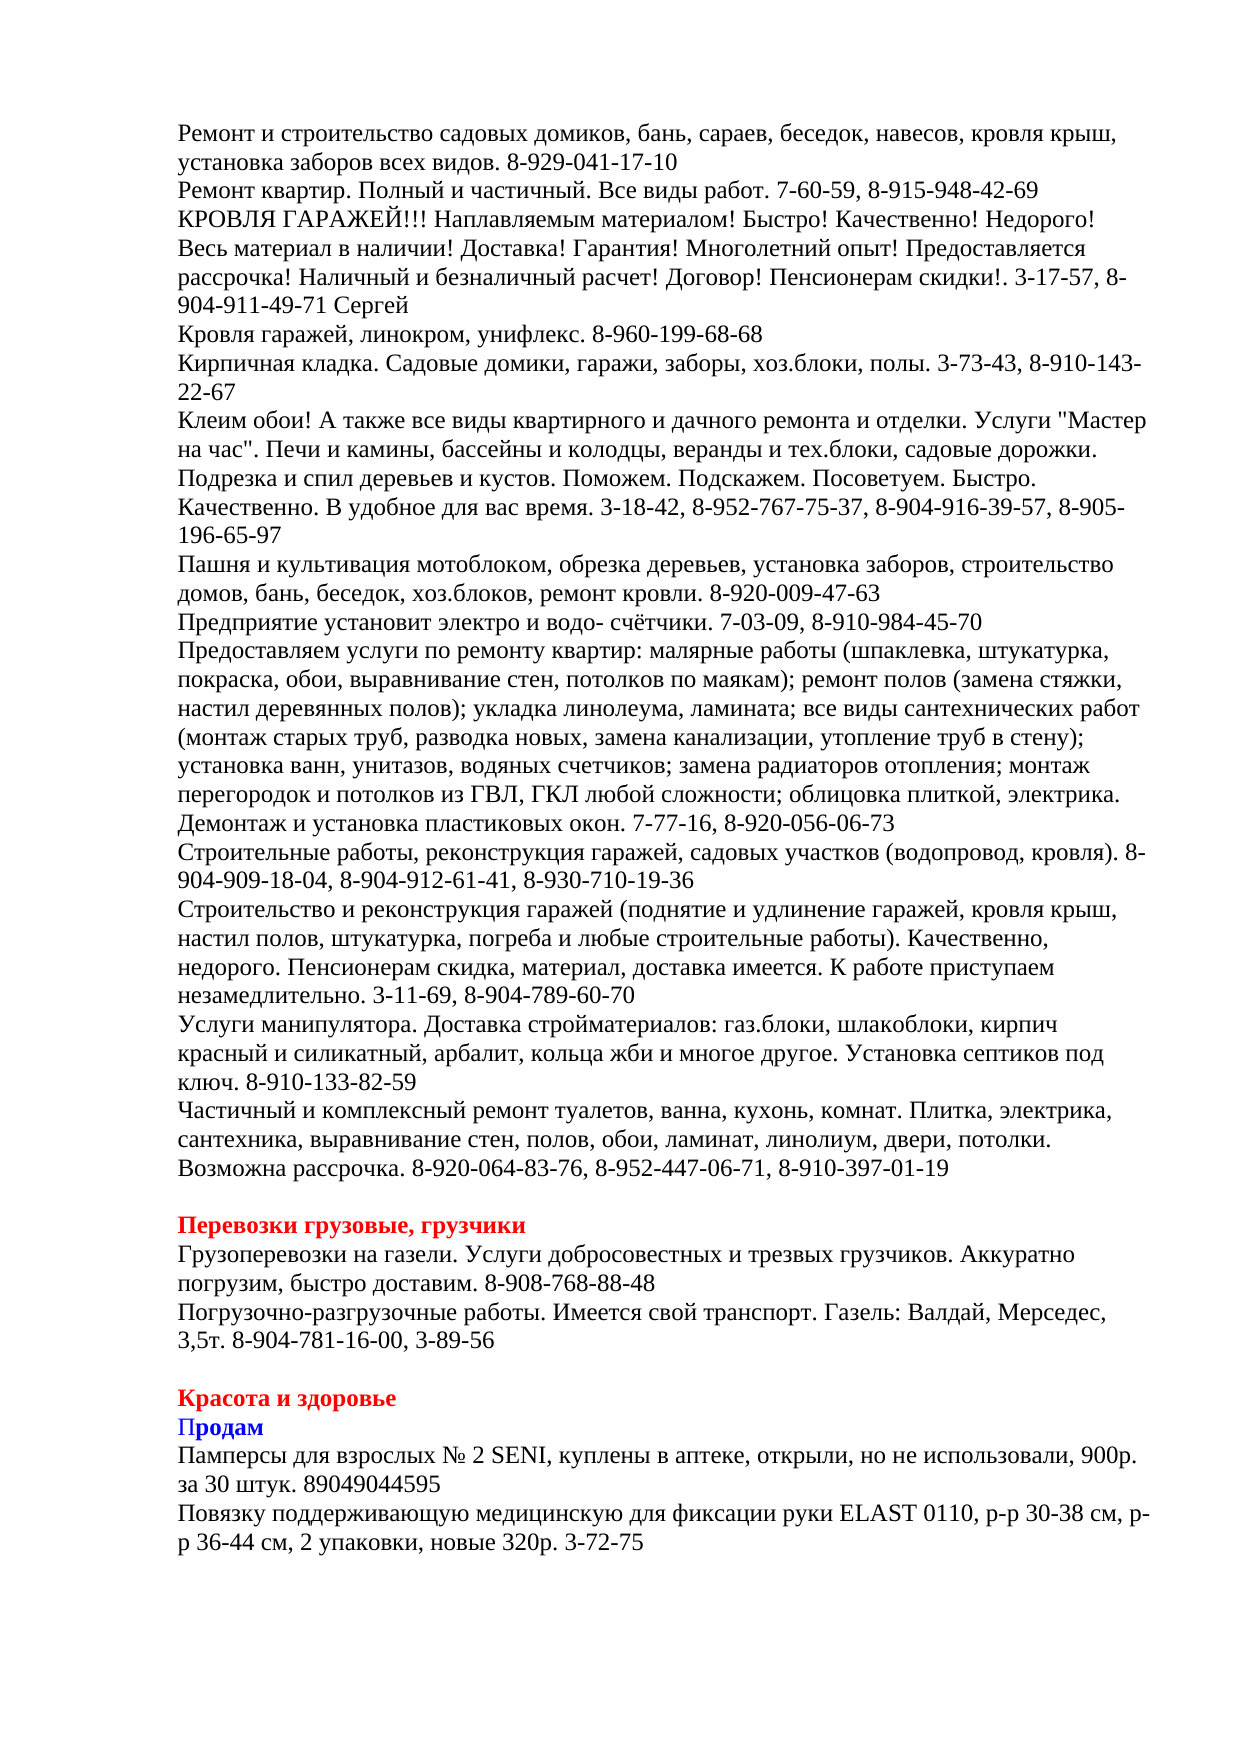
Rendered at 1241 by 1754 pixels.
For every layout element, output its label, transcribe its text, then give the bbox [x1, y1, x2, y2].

subtitle Перевозки грузовые, грузчики [177, 1211, 1152, 1239]
text Клеим обои! А также все виды квартирного и дачного ремонта и отделки. Услуги "Мастер на час". Печи и камины, бассейны и колодцы, веранды и тех.блоки, садовые дорожки. Подрезка и спил деревьев и кустов. Поможем. Подскажем. Посоветуем. Быстро. Качественно. В удобное для вас время. 3-18-42, 8-952-767-75-37, 8-904-916-39-57, 8-905-196-65-97 [177, 406, 1152, 549]
text Ремонт и строительство садовых домиков, бань, сараев, беседок, навесов, кровля крыш, установка заборов всех видов. 8-929-041-17-10 [177, 118, 1152, 176]
text Пашня и культивация мотоблоком, обрезка деревьев, установка заборов, строительство домов, бань, беседок, хоз.блоков, ремонт кровли. 8-920-009-47-63 [177, 549, 1152, 607]
text Услуги манипулятора. Доставка стройматериалов: газ.блоки, шлакоблоки, кирпич красный и силикатный, арбалит, кольца жби и многое другое. Установка септиков под ключ. 8-910-133-82-59 [177, 1009, 1152, 1096]
text Памперсы для взрослых № 2 SENI, куплены в аптеке, открыли, но не использовали, 900р. за 30 штук. 89049044595 [177, 1441, 1152, 1498]
text Строительство и реконструкция гаражей (поднятие и удлинение гаражей, кровля крыш, настил полов, штукатурка, погреба и любые строительные работы). Качественно, недорого. Пенсионерам скидка, материал, доставка имеется. К работе приступаем незамедлительно. 3-11-69, 8-904-789-60-70 [177, 894, 1152, 1009]
subtitle Продам [177, 1412, 1152, 1441]
text Предоставляем услуги по ремонту квартир: малярные работы (шпаклевка, штукатурка, покраска, обои, выравнивание стен, потолков по маякам); ремонт полов (замена стяжки, настил деревянных полов); укладка линолеума, ламината; все виды сантехнических работ (монтаж старых труб, разводка новых, замена канализации, утопление труб в стену); установка ванн, унитазов, водяных счетчиков; замена радиаторов отопления; монтаж перегородок и потолков из ГВЛ, ГКЛ любой сложности; облицовка плиткой, электрика. Демонтаж и установка пластиковых окон. 7-77-16, 8-920-056-06-73 [177, 636, 1152, 837]
text Ремонт квартир. Полный и частичный. Все виды работ. 7-60-59, 8-915-948-42-69 [177, 176, 1152, 204]
text Строительные работы, реконструкция гаражей, садовых участков (водопровод, кровля). 8-904-909-18-04, 8-904-912-61-41, 8-930-710-19-36 [177, 837, 1152, 894]
text Кровля гаражей, линокром, унифлекс. 8-960-199-68-68 [177, 319, 1152, 348]
text Грузоперевозки на газели. Услуги добросовестных и трезвых грузчиков. Аккуратно погрузим, быстро доставим. 8-908-768-88-48 [177, 1239, 1152, 1297]
text Частичный и комплексный ремонт туалетов, ванна, кухонь, комнат. Плитка, электрика, сантехника, выравнивание стен, полов, обои, ламинат, линолиум, двери, потолки. Возможна рассрочка. 8-920-064-83-76, 8-952-447-06-71, 8-910-397-01-19 [177, 1096, 1152, 1182]
text КРОВЛЯ ГАРАЖЕЙ!!! Наплавляемым материалом! Быстро! Качественно! Недорого! Весь материал в наличии! Доставка! Гарантия! Многолетний опыт! Предоставляется рассрочка! Наличный и безналичный расчет! Договор! Пенсионерам скидки!. 3-17-57, 8-904-911-49-71 Сергей [177, 204, 1152, 319]
subtitle Красота и здоровье [177, 1383, 1152, 1412]
text Повязку поддерживающую медицинскую для фиксации руки ELAST 0110, р-р 30-38 см, р-р 36-44 см, 2 упаковки, новые 320р. 3-72-75 [177, 1498, 1152, 1556]
text Кирпичная кладка. Садовые домики, гаражи, заборы, хоз.блоки, полы. 3-73-43, 8-910-143-22-67 [177, 348, 1152, 406]
text Погрузочно-разгрузочные работы. Имеется свой транспорт. Газель: Валдай, Мерседес, 3,5т. 8-904-781-16-00, 3-89-56 [177, 1297, 1152, 1354]
text Предприятие установит электро и водо- счётчики. 7-03-09, 8-910-984-45-70 [177, 607, 1152, 636]
